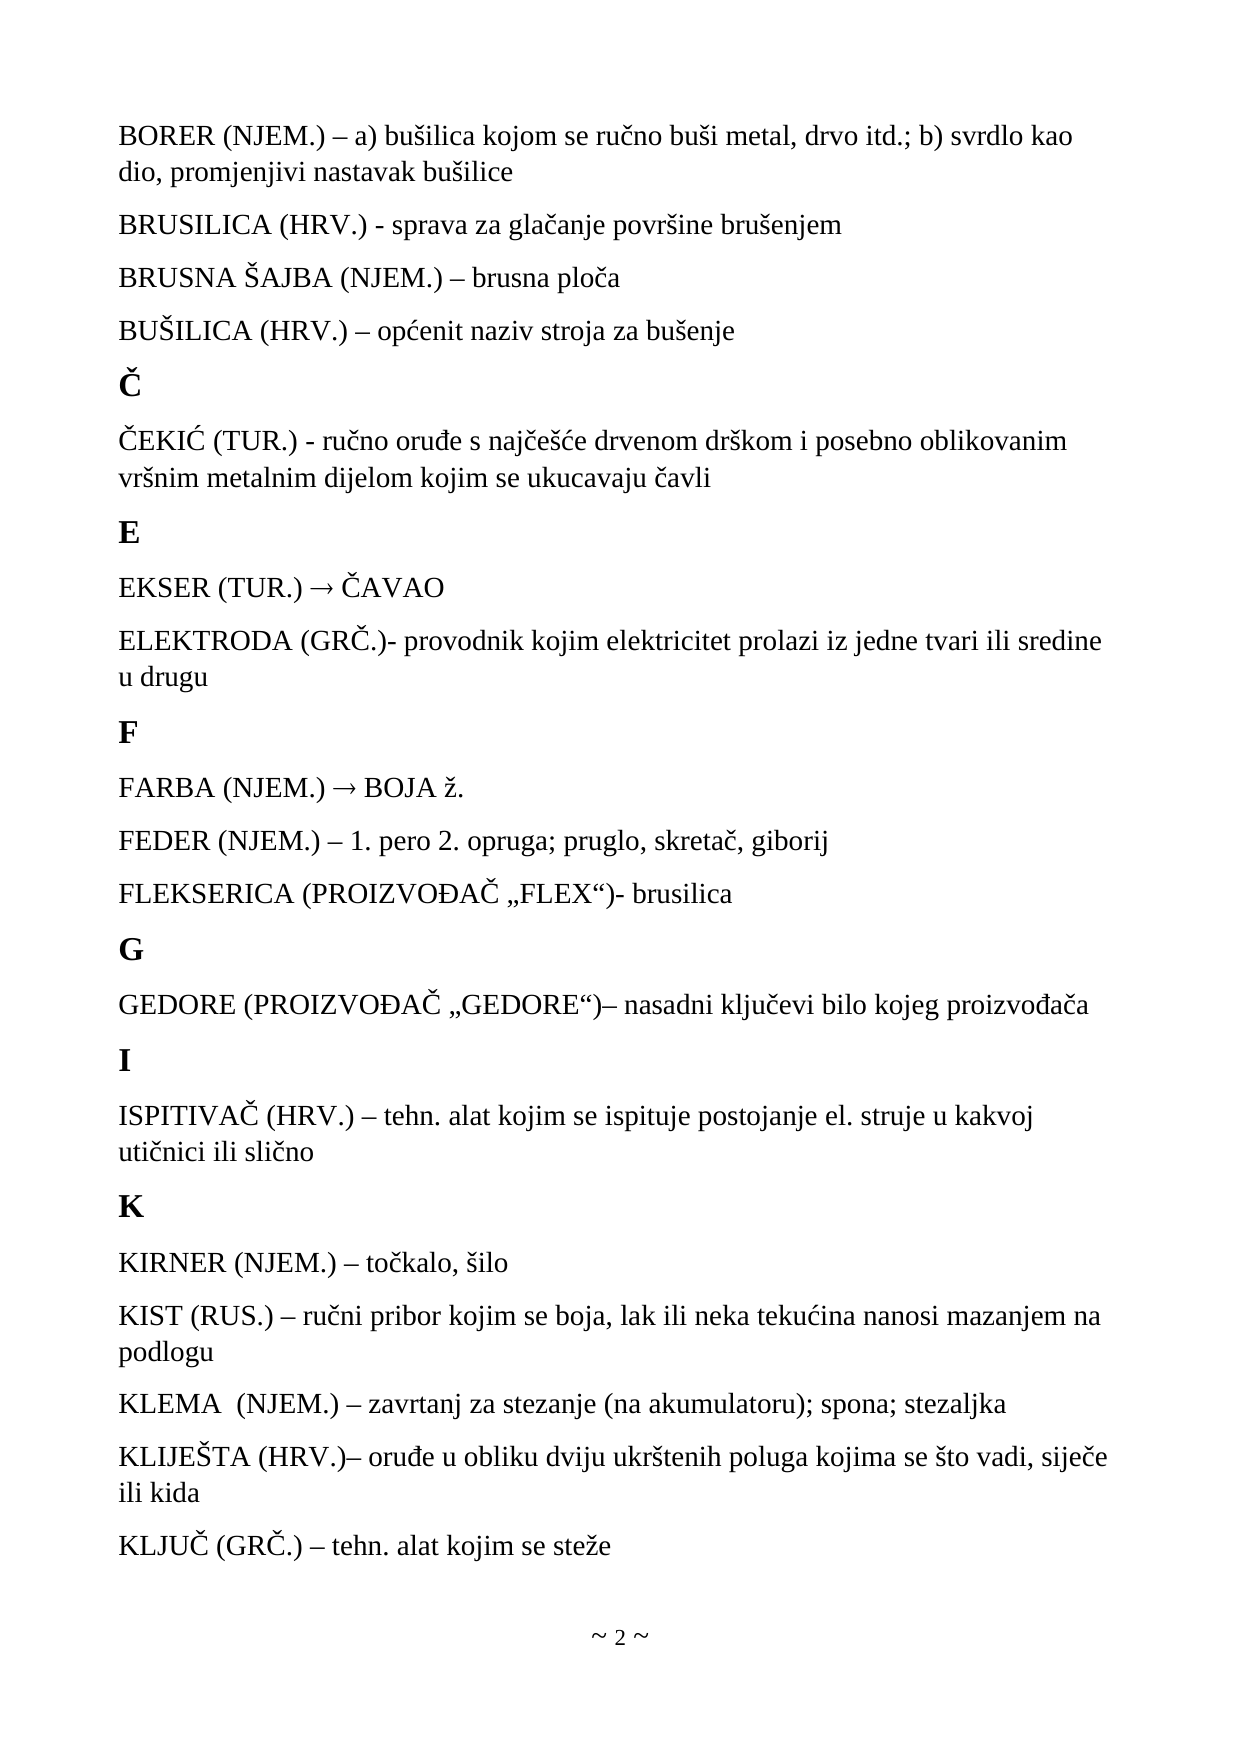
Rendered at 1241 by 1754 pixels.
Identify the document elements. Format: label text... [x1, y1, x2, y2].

text ČEKIĆ (TUR.) - ručno oruđe s najčešće drvenom drškom i posebno oblikovanim vršnim metalnim dijelom kojim se ukucavaju čavli [118, 423, 1122, 493]
text G [118, 929, 1122, 967]
text BORER (NJEM.) – a) bušilica kojom se ručno buši metal, drvo itd.; b) svrdlo kao dio, promjenjivi nastavak bušilice [118, 118, 1122, 188]
text F [118, 712, 1122, 751]
text ISPITIVAČ (HRV.) – tehn. alat kojim se ispituje postojanje el. struje u kakvoj utičnici ili slično [118, 1098, 1122, 1167]
text FEDER (NJEM.) – 1. pero 2. opruga; pruglo, skretač, giborij [118, 823, 1122, 857]
text KLIJEŠTA (HRV.)– oruđe u obliku dviju ukrštenih poluga kojima se što vadi, siječe ili kida [118, 1439, 1122, 1509]
text GEDORE (PROIZVOĐAČ „GEDORE“)– nasadni ključevi bilo kojeg proizvođača [118, 987, 1122, 1021]
text EKSER (TUR.) ČAVAO [118, 571, 1122, 604]
text KIRNER (NJEM.) – točkalo, šilo [118, 1245, 1122, 1278]
text I [118, 1040, 1122, 1078]
text K [118, 1187, 1122, 1225]
text KLJUČ (GRČ.) – tehn. alat kojim se steže [118, 1528, 1122, 1562]
text KIST (RUS.) – ručni pribor kojim se boja, lak ili neka tekućina nanosi mazanjem na podlogu [118, 1298, 1122, 1367]
text ELEKTRODA (GRČ.)- provodnik kojim elektricitet prolazi iz jedne tvari ili sredine u drugu [118, 623, 1122, 693]
text KLEMA (NJEM.) – zavrtanj za stezanje (na akumulatoru); spona; stezaljka [118, 1387, 1122, 1420]
text FARBA (NJEM.) BOJA ž. [118, 770, 1122, 804]
text BRUSILICA (HRV.) - sprava za glačanje površine brušenjem [118, 207, 1122, 241]
text BRUSNA ŠAJBA (NJEM.) – brusna ploča [118, 260, 1122, 293]
text FLEKSERICA (PROIZVOĐAČ „FLEX“)- brusilica [118, 876, 1122, 910]
text BUŠILICA (HRV.) – općenit naziv stroja za bušenje [118, 313, 1122, 346]
text E [118, 512, 1122, 551]
text Č [118, 366, 1122, 404]
